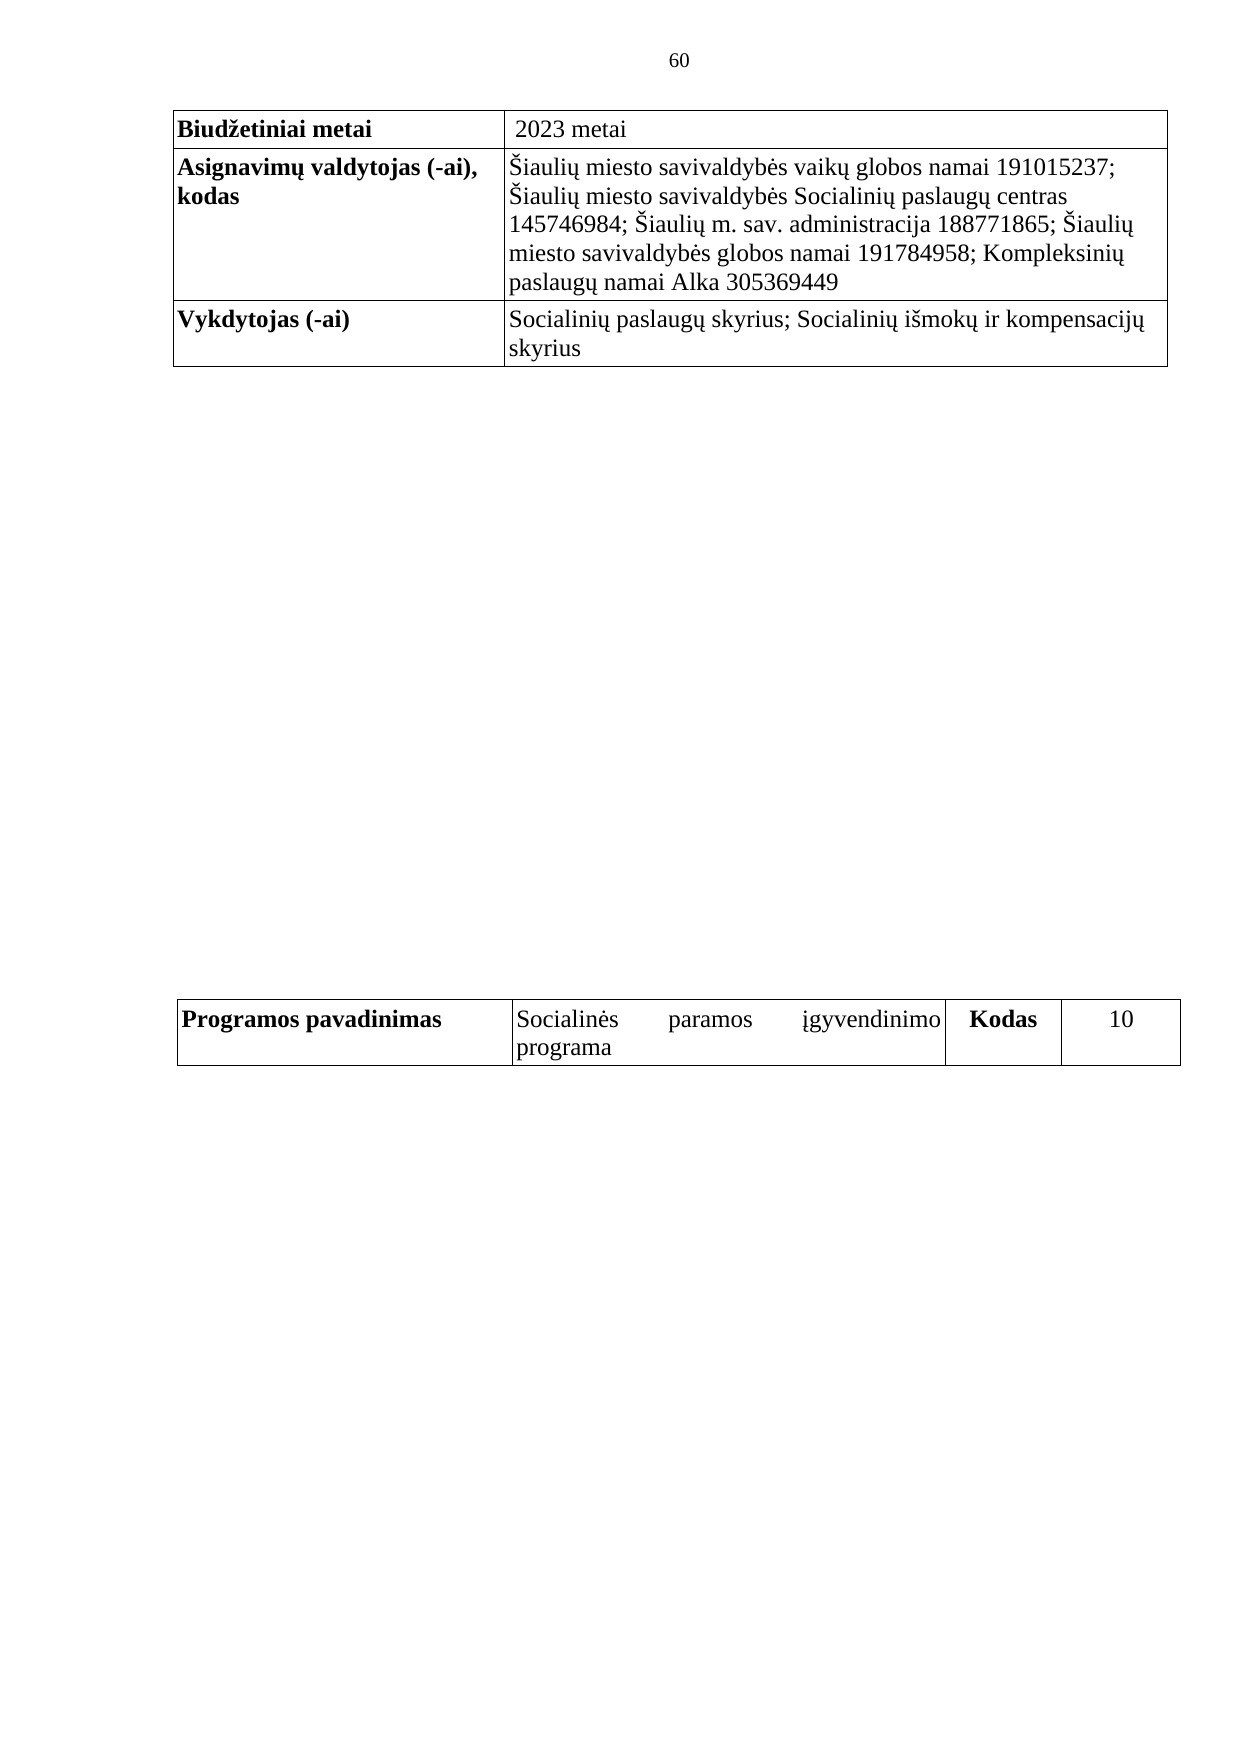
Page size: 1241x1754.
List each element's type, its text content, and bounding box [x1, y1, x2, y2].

table_cell Socialinių paslaugų skyrius; Socialinių išmokų ir kompensacijų skyrius [505, 301, 1167, 366]
table_header 2023 metai [505, 111, 1167, 147]
table_header Programos pavadinimas [178, 1000, 512, 1065]
table_cell Asignavimų valdytojas (-ai), kodas [174, 149, 504, 300]
table_cell Vykdytojas (-ai) [174, 301, 504, 366]
table_header 10 [1062, 1000, 1180, 1065]
table_cell Šiaulių miesto savivaldybės vaikų globos namai 191015237; Šiaulių miesto savivaldybės Socialinių paslaugų centras 145746984; Šiaulių m. sav. administracija 188771865; Šiaulių miesto savivaldybės globos namai 191784958; Kompleksinių paslaugų namai Alka 305369449 [505, 149, 1167, 300]
table_header Socialinės paramos įgyvendinimo programa [513, 1000, 945, 1065]
table_header Kodas [946, 1000, 1061, 1065]
table_header Biudžetiniai metai [174, 111, 504, 147]
